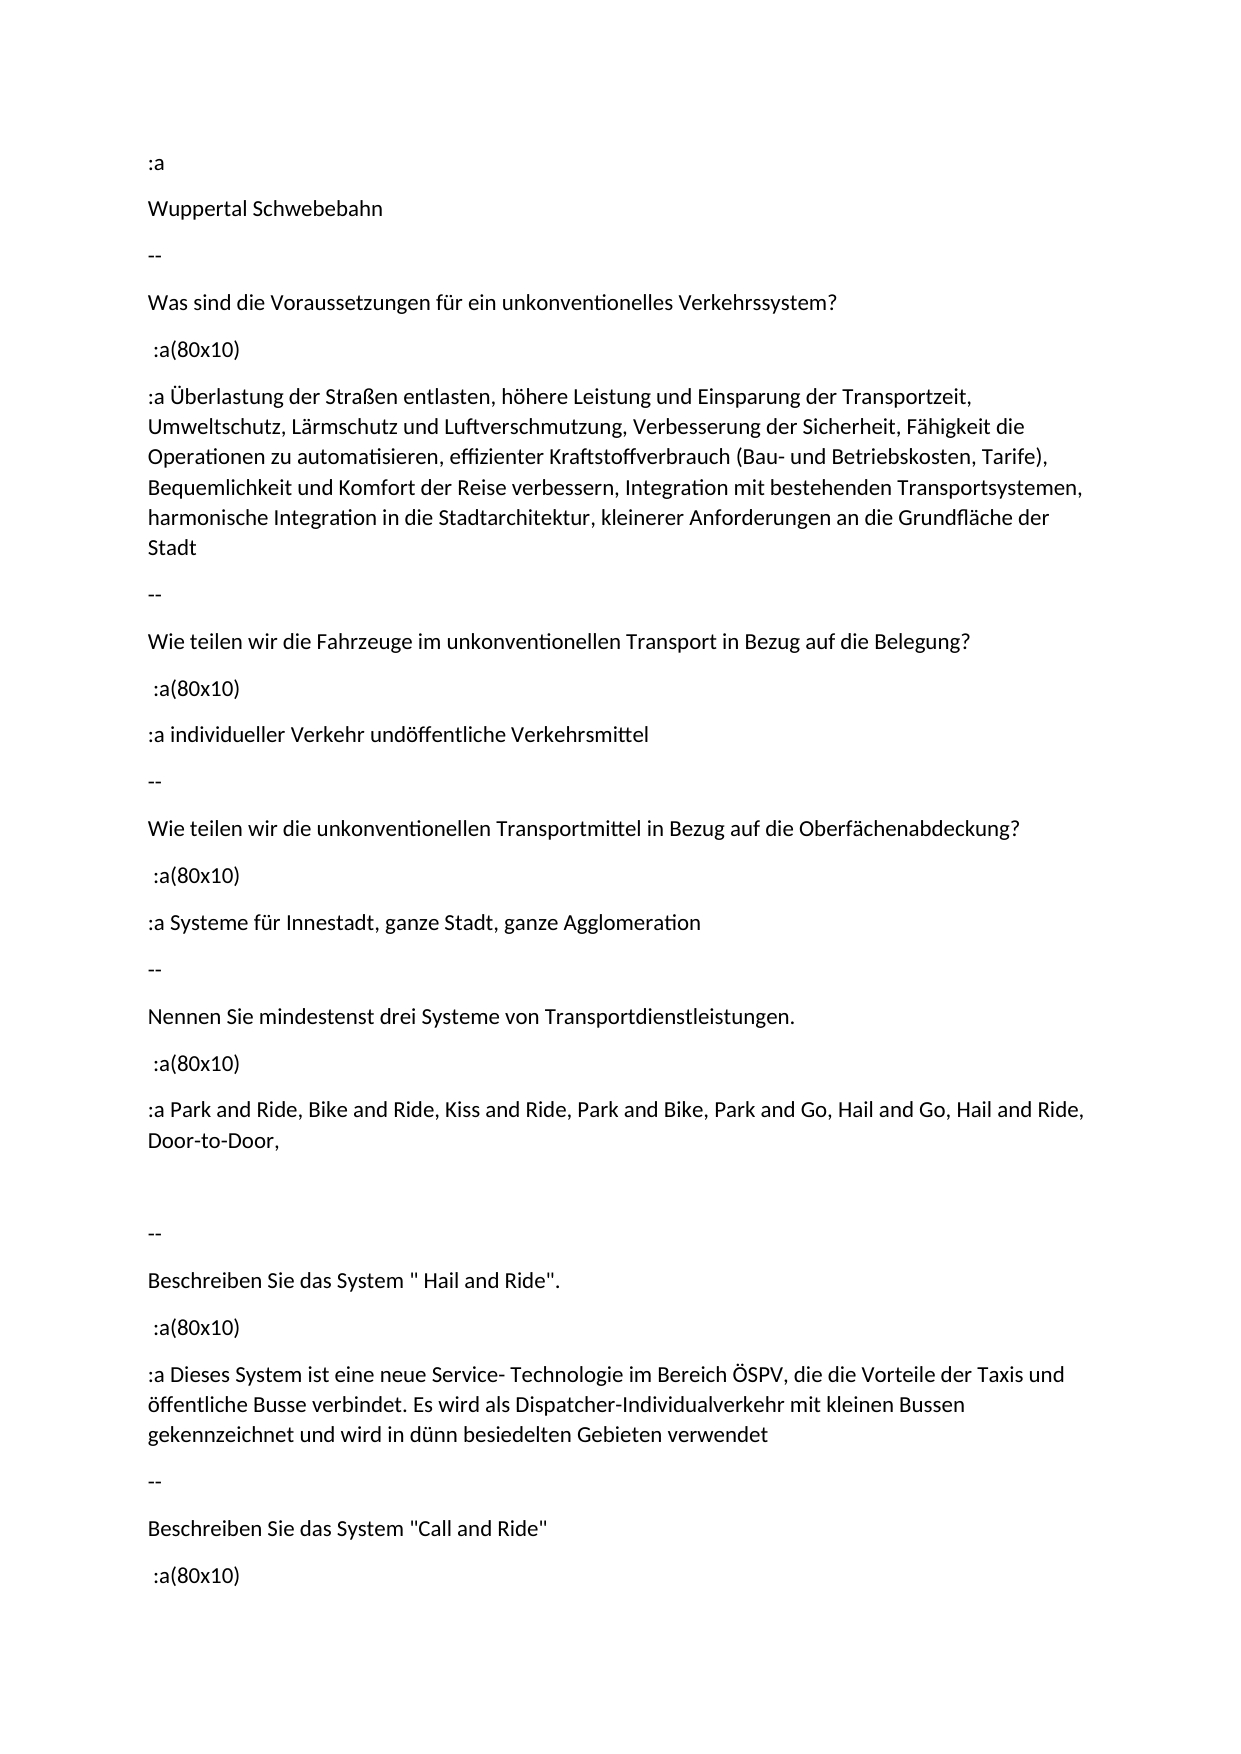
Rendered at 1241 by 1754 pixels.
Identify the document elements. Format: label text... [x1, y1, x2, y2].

text :a individueller Verkehr undöffentliche Verkehrsmittel [148, 721, 1093, 748]
text :a Überlastung der Straßen entlasten, höhere Leistung und Einsparung der Transportzeit, Umweltschutz, Lärmschutz und Luftverschmutzung, Verbesserung der Sicherheit, Fähigkeit die Operationen zu automatisieren, effizienter Kraftstoffverbrauch (Bau- und Betriebskosten, Tarife), Bequemlichkeit und Komfort der Reise verbessern, Integration mit bestehenden Transportsystemen, harmonische Integration in die Stadtarchitektur, kleinerer Anforderungen an die Grundfläche der Stadt [148, 382, 1093, 561]
text Beschreiben Sie das System "Call and Ride" [148, 1514, 1093, 1542]
text -- [148, 1219, 1093, 1247]
text :a(80x10) [148, 335, 1093, 363]
text :a Systeme für Innestadt, ganze Stadt, ganze Agglomeration [148, 908, 1093, 936]
text Wuppertal Schwebebahn [148, 194, 1093, 222]
text -- [148, 1467, 1093, 1495]
text :a(80x10) [148, 1049, 1093, 1077]
text :a(80x10) [148, 1313, 1093, 1341]
text -- [148, 767, 1093, 795]
text -- [148, 580, 1093, 608]
text -- [148, 955, 1093, 983]
text :a [148, 148, 1093, 176]
text :a Dieses System ist eine neue Service- Technologie im Bereich ÖSPV, die die Vorteile der Taxis und öffentliche Busse verbindet. Es wird als Dispatcher-Individualverkehr mit kleinen Bussen gekennzeichnet und wird in dünn besiedelten Gebieten verwendet [148, 1360, 1093, 1448]
text Was sind die Voraussetzungen für ein unkonventionelles Verkehrssystem? [148, 288, 1093, 316]
text :a(80x10) [148, 674, 1093, 702]
text :a Park and Ride, Bike and Ride, Kiss and Ride, Park and Bike, Park and Go, Hail and Go, Hail and Ride, Door-to-Door, [148, 1096, 1093, 1154]
text Beschreiben Sie das System " Hail and Ride". [148, 1266, 1093, 1294]
text Nennen Sie mindestenst drei Systeme von Transportdienstleistungen. [148, 1002, 1093, 1030]
text :a(80x10) [148, 861, 1093, 889]
text -- [148, 241, 1093, 269]
text Wie teilen wir die unkonventionellen Transportmittel in Bezug auf die Oberfächenabdeckung? [148, 814, 1093, 842]
text :a(80x10) [148, 1561, 1093, 1589]
text Wie teilen wir die Fahrzeuge im unkonventionellen Transport in Bezug auf die Belegung? [148, 627, 1093, 655]
